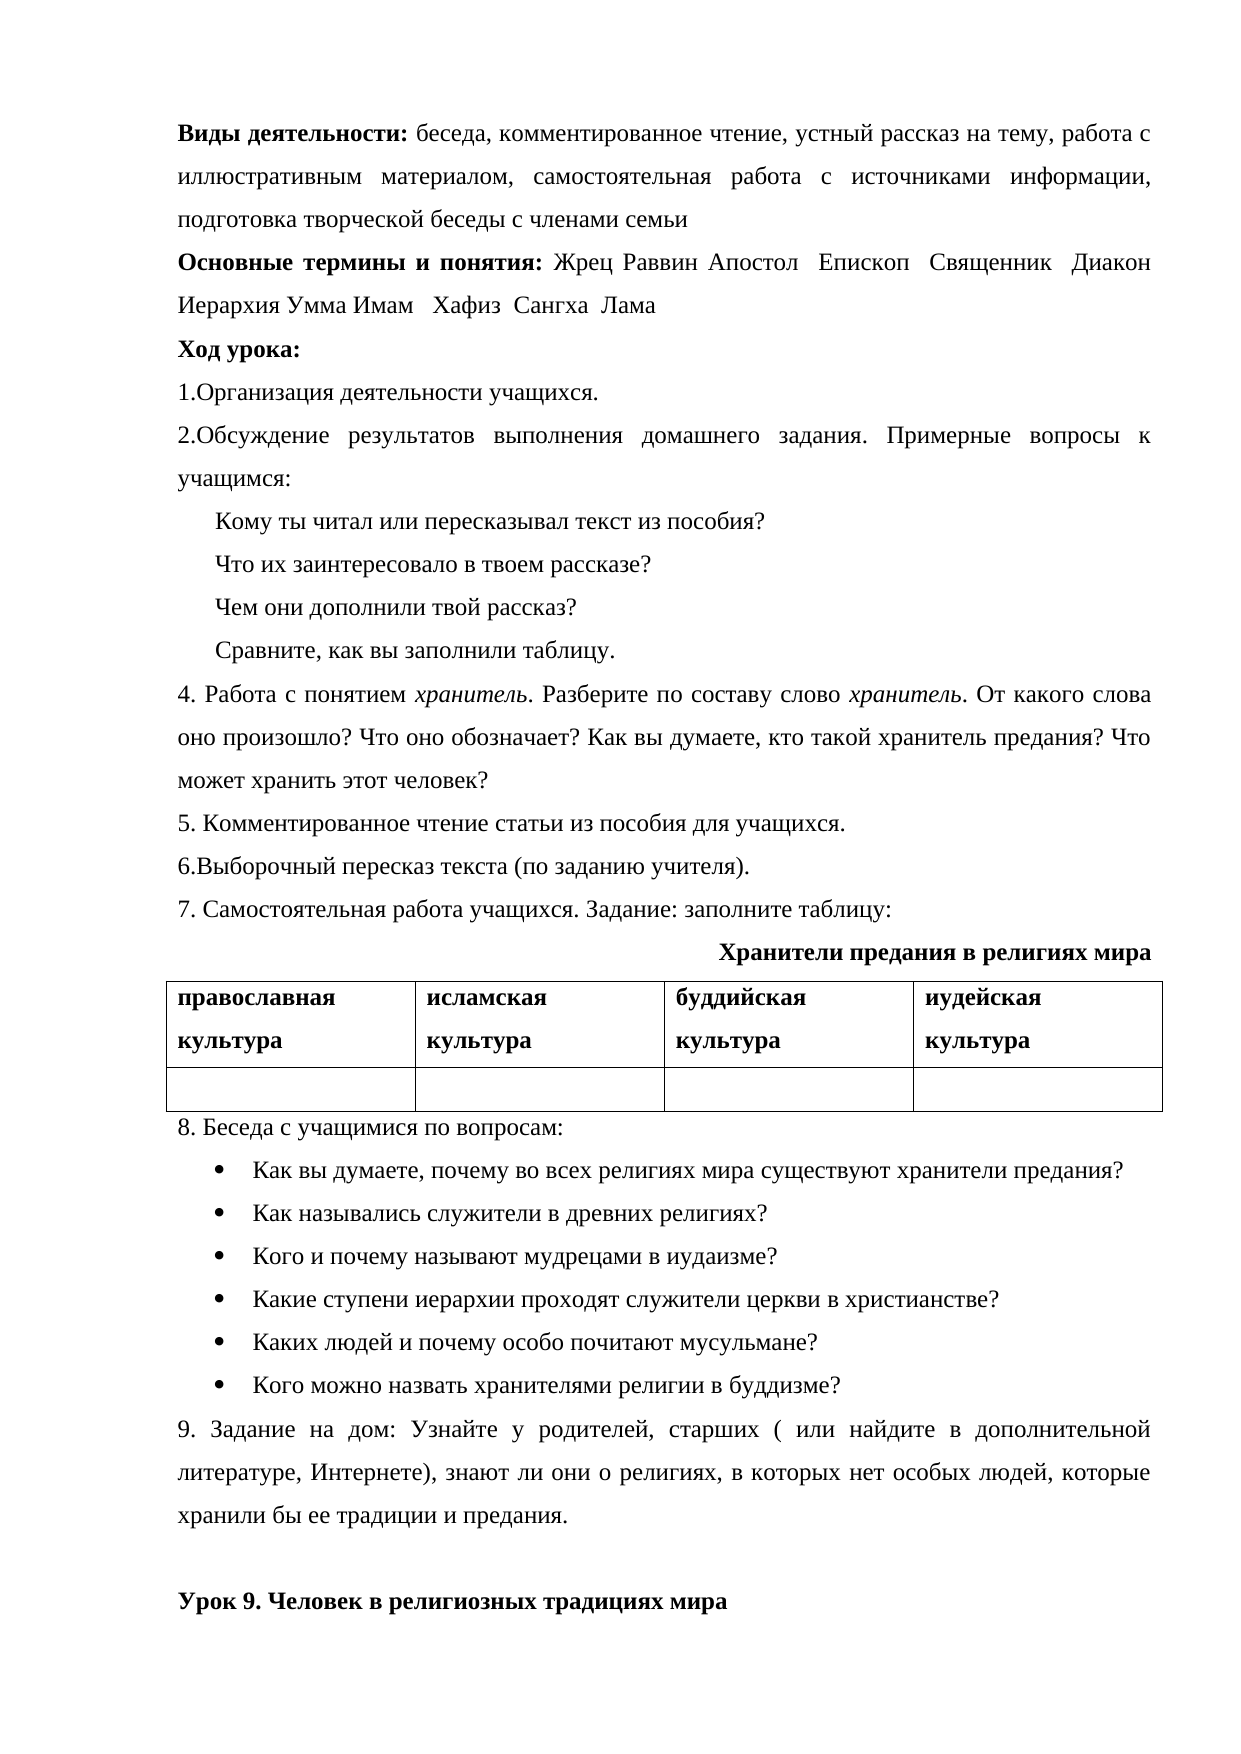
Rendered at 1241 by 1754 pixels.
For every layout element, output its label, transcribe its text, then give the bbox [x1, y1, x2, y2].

text 4. Работа с понятием хранитель. Разберите по составу слово хранитель. От какого слова оно произошло? Что оно обозначает? Как вы думаете, кто такой хранитель предания? Что может хранить этот человек? [177, 679, 1152, 794]
text 1.Организация деятельности учащихся. [177, 377, 1152, 406]
text Сравните, как вы заполнили таблицу. [215, 636, 1152, 664]
list Каких людей и почему особо почитают мусульмане? [215, 1327, 1152, 1356]
text Урок 9. Человек в религиозных традициях мира [177, 1586, 1152, 1615]
table_cell [914, 1068, 1162, 1111]
table_cell [416, 1068, 664, 1111]
table_header православная культура [167, 982, 415, 1067]
text Основные термины и понятия: Жрец Раввин Апостол Епископ Священник Диакон Иерархия Умма Имам Хафиз Сангха Лама [177, 247, 1152, 319]
list Кого и почему называют мудрецами в иудаизме? [215, 1241, 1152, 1270]
text Кому ты читал или пересказывал текст из пособия? [215, 506, 1152, 535]
table_cell [167, 1068, 415, 1111]
text Виды деятельности: беседа, комментированное чтение, устный рассказ на тему, работа с иллюстративным материалом, самостоятельная работа с источниками информации, подготовка творческой беседы с членами семьи [177, 118, 1152, 233]
text 7. Самостоятельная работа учащихся. Задание: заполните таблицу: [177, 894, 1152, 923]
table_header исламская культура [416, 982, 664, 1067]
text Что их заинтересовало в твоем рассказе? [215, 549, 1152, 578]
text Ход урока: [177, 334, 1152, 362]
text 8. Беседа с учащимися по вопросам: [177, 1112, 1152, 1141]
list Как вы думаете, почему во всех религиях мира существуют хранители предания? [215, 1155, 1152, 1184]
text 2.Обсуждение результатов выполнения домашнего задания. Примерные вопросы к учащимся: [177, 420, 1152, 492]
list Какие ступени иерархии проходят служители церкви в христианстве? [215, 1284, 1152, 1313]
text 5. Комментированное чтение статьи из пособия для учащихся. [177, 808, 1152, 837]
text Хранители предания в религиях мира [177, 937, 1152, 966]
table_header буддийская культура [665, 982, 913, 1067]
list Кого можно назвать хранителями религии в буддизме? [215, 1371, 1152, 1399]
list Как назывались служители в древних религиях? [215, 1198, 1152, 1227]
table_cell [665, 1068, 913, 1111]
text Чем они дополнили твой рассказ? [215, 592, 1152, 621]
text 9. Задание на дом: Узнайте у родителей, старших ( или найдите в дополнительной литературе, Интернете), знают ли они о религиях, в которых нет особых людей, которые хранили бы ее традиции и предания. [177, 1414, 1152, 1529]
text 6.Выборочный пересказ текста (по заданию учителя). [177, 851, 1152, 880]
table_header иудейская культура [914, 982, 1162, 1067]
